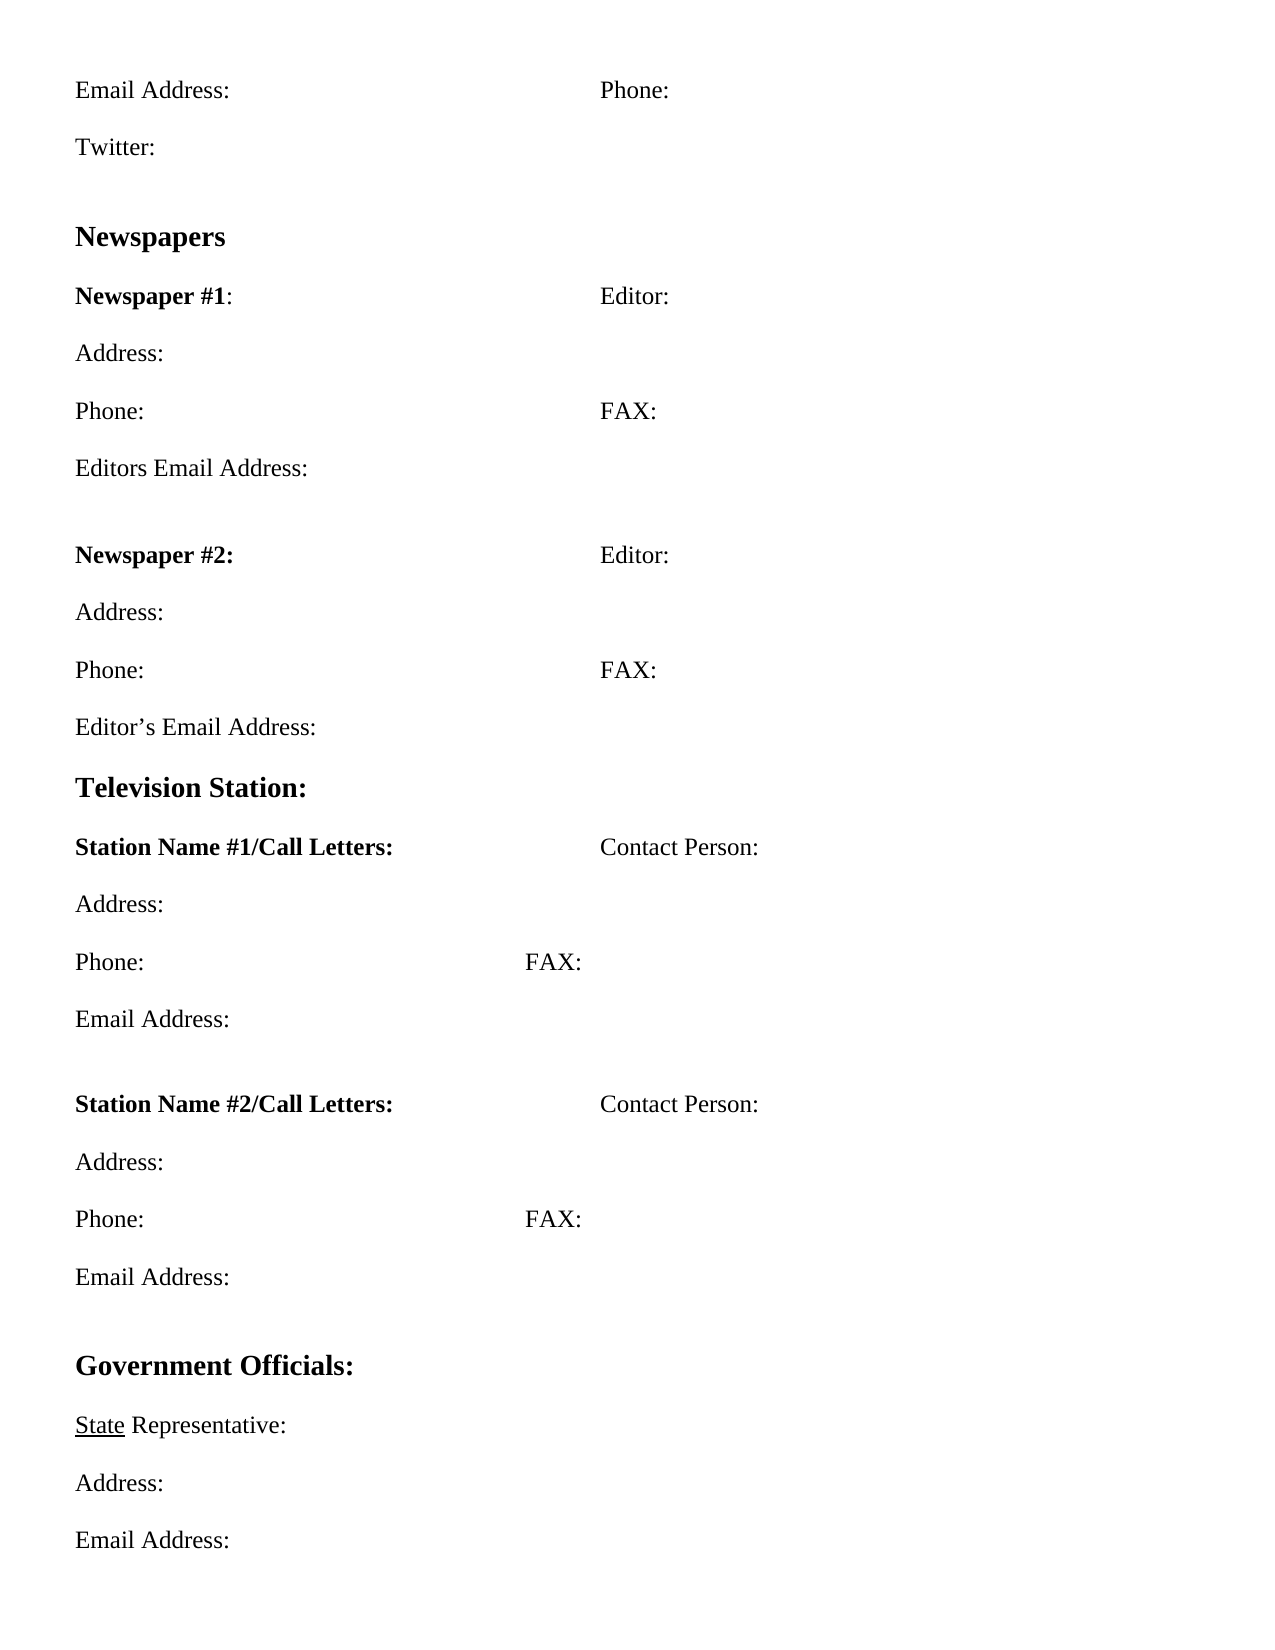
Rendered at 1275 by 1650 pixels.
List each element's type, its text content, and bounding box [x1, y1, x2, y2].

text Phone: FAX: [75, 1204, 1200, 1233]
text Phone: FAX: [75, 947, 1200, 976]
text Address: [75, 1468, 1200, 1496]
text Newspapers [75, 219, 1200, 252]
text Address: [75, 889, 1200, 918]
text Phone: FAX: [75, 396, 1200, 425]
text Address: [75, 597, 1200, 626]
text Email Address: Phone: [75, 75, 1200, 104]
text Email Address: [75, 1525, 1200, 1554]
text Email Address: [75, 1262, 1200, 1290]
text Newspaper #1: Editor: [75, 281, 1200, 310]
text Newspaper #2: Editor: [75, 540, 1200, 568]
text Government Officials: [75, 1348, 1200, 1381]
text Twitter: [75, 132, 1200, 161]
text Address: [75, 338, 1200, 367]
text Editors Email Address: [75, 453, 1200, 482]
text Address: [75, 1147, 1200, 1175]
text Television Station: [75, 770, 1200, 803]
text Station Name #2/Call Letters: Contact Person: [75, 1089, 1200, 1118]
text State Representative: [75, 1410, 1200, 1439]
text Station Name #1/Call Letters: Contact Person: [75, 832, 1200, 861]
text Phone: FAX: [75, 655, 1200, 683]
text Email Address: [75, 1004, 1200, 1033]
text Editor’s Email Address: [75, 712, 1200, 741]
